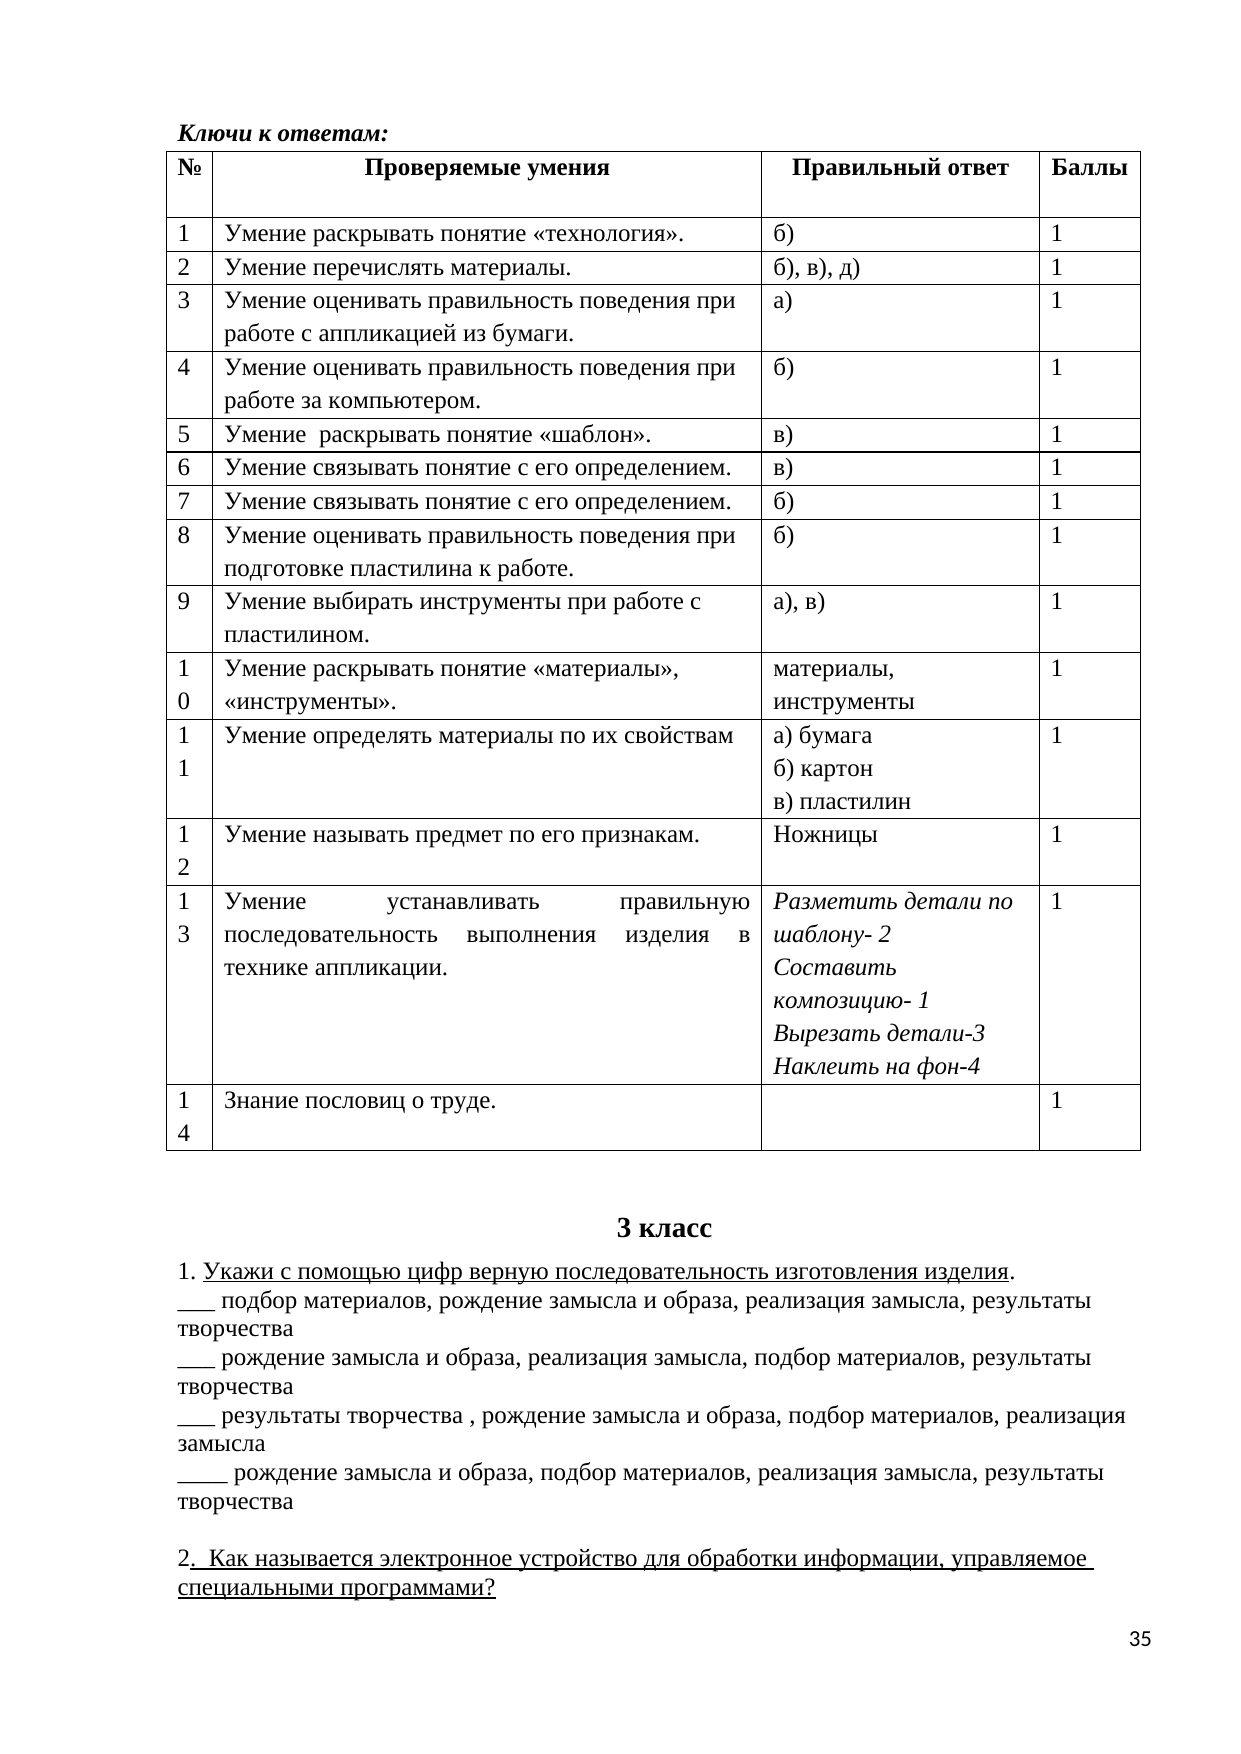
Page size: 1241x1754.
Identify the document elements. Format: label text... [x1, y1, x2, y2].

table_cell Умение раскрывать понятие «материалы», «инструменты». [213, 653, 761, 719]
table_cell 1 [1040, 218, 1140, 251]
text ___ подбор материалов, рождение замысла и образа, реализация замысла, результаты творчества [177, 1285, 1152, 1342]
table_cell в) [762, 453, 1039, 485]
table_cell 1 [1040, 1085, 1140, 1150]
table_cell б) [762, 218, 1039, 251]
table_cell б) [762, 352, 1039, 418]
table_cell 1 [1040, 419, 1140, 451]
text 3 класс [177, 1210, 1152, 1243]
table_cell Ножницы [762, 819, 1039, 885]
table_header Баллы [1040, 152, 1140, 217]
table_cell 14 [167, 1085, 212, 1150]
text Ключи к ответам: [177, 118, 1152, 147]
table_cell 1 [1040, 819, 1140, 885]
table_cell 1 [1040, 886, 1140, 1084]
table_cell б), в), д) [762, 252, 1039, 284]
table_cell Умение оценивать правильность поведения при работе за компьютером. [213, 352, 761, 418]
table_cell 2 [167, 252, 212, 284]
table_cell 1 [167, 218, 212, 251]
table_cell 7 [167, 486, 212, 519]
table_cell 1 [1040, 252, 1140, 284]
table_cell 1 [1040, 653, 1140, 719]
text 2. Как называется электронное устройство для обработки информации, управляемое специальными программами? [177, 1543, 1152, 1601]
table_cell 3 [167, 285, 212, 351]
table_cell [762, 1085, 1039, 1150]
table_cell 4 [167, 352, 212, 418]
table_cell Умение раскрывать понятие «шаблон». [213, 419, 761, 451]
table_cell а) бумага б) картон в) пластилин [762, 720, 1039, 818]
table_cell Умение называть предмет по его признакам. [213, 819, 761, 885]
table_cell 1 [1040, 520, 1140, 585]
table_cell Умение оценивать правильность поведения при работе с аппликацией из бумаги. [213, 285, 761, 351]
table_cell 13 [167, 886, 212, 1084]
table_cell 1 [1040, 486, 1140, 519]
table_cell 1 [1040, 586, 1140, 652]
text 1. Укажи с помощью цифр верную последовательность изготовления изделия. [177, 1256, 1152, 1285]
table_cell 11 [167, 720, 212, 818]
table_cell 9 [167, 586, 212, 652]
table_cell Умение связывать понятие с его определением. [213, 453, 761, 485]
table_header № [167, 152, 212, 217]
table_cell Знание пословиц о труде. [213, 1085, 761, 1150]
table_cell Разметить детали по шаблону- 2 Составить композицию- 1 Вырезать детали-3 Наклеить на фон-4 [762, 886, 1039, 1084]
table_cell 5 [167, 419, 212, 451]
text ____ рождение замысла и образа, подбор материалов, реализация замысла, результаты творчества [177, 1457, 1152, 1515]
table_cell 1 [1040, 285, 1140, 351]
table_cell Умение перечислять материалы. [213, 252, 761, 284]
table_header Проверяемые умения [213, 152, 761, 217]
table_cell 6 [167, 453, 212, 485]
table_cell 1 [1040, 453, 1140, 485]
table_cell материалы, инструменты [762, 653, 1039, 719]
table_cell б) [762, 520, 1039, 585]
text ___ результаты творчества , рождение замысла и образа, подбор материалов, реализация замысла [177, 1400, 1152, 1457]
table_cell Умение определять материалы по их свойствам [213, 720, 761, 818]
table_cell б) [762, 486, 1039, 519]
table_cell Умение связывать понятие с его определением. [213, 486, 761, 519]
table_cell Умение раскрывать понятие «технология». [213, 218, 761, 251]
table_cell 8 [167, 520, 212, 585]
table_cell 1 [1040, 352, 1140, 418]
table_cell Умение оценивать правильность поведения при подготовке пластилина к работе. [213, 520, 761, 585]
table_cell Умение выбирать инструменты при работе с пластилином. [213, 586, 761, 652]
table_cell 10 [167, 653, 212, 719]
table_cell в) [762, 419, 1039, 451]
table_cell Умение устанавливать правильную последовательность выполнения изделия в технике аппликации. [213, 886, 761, 1084]
table_header Правильный ответ [762, 152, 1039, 217]
text ___ рождение замысла и образа, реализация замысла, подбор материалов, результаты творчества [177, 1342, 1152, 1400]
table_cell 1 [1040, 720, 1140, 818]
table_cell 12 [167, 819, 212, 885]
table_cell а) [762, 285, 1039, 351]
table_cell а), в) [762, 586, 1039, 652]
